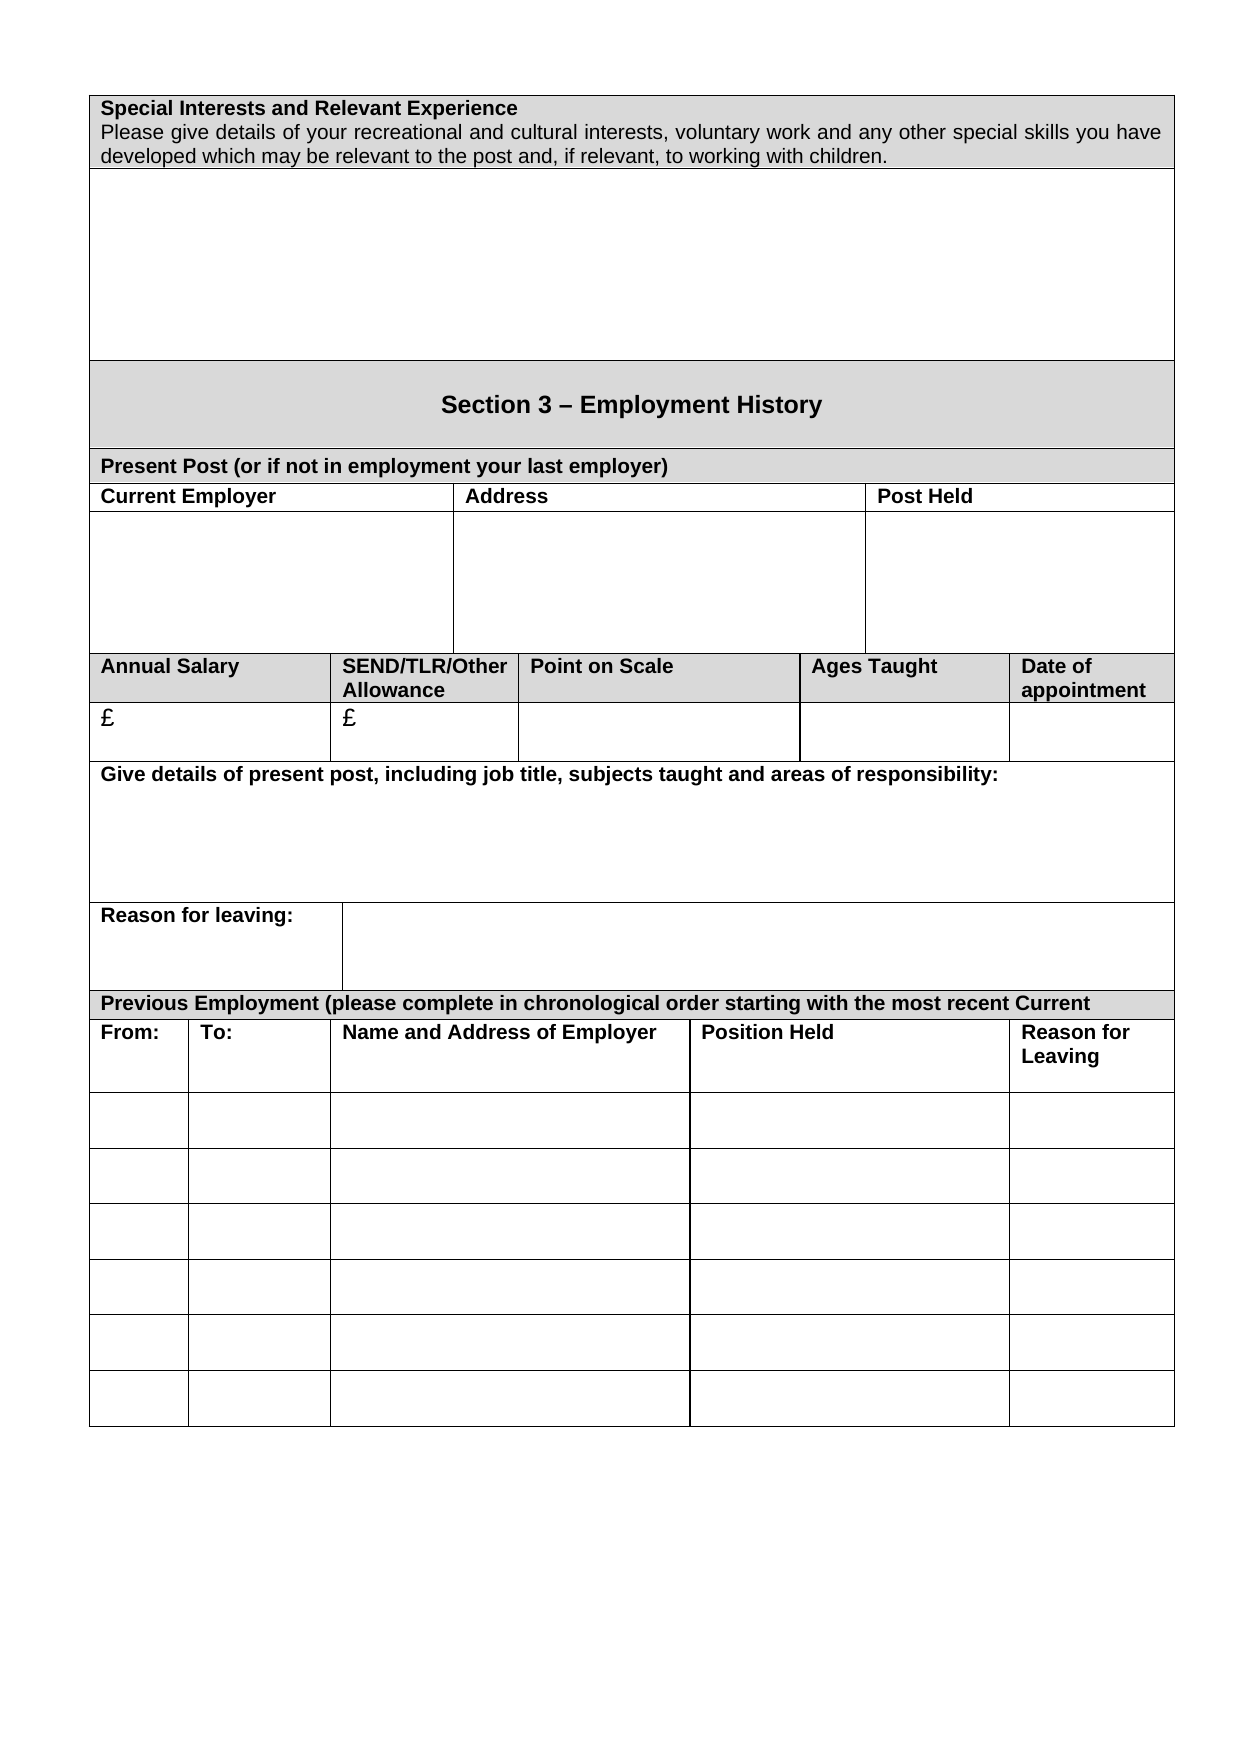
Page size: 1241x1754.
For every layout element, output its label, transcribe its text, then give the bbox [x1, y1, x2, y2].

table_cell [90, 1093, 188, 1147]
table_cell [90, 1371, 188, 1426]
table_cell £ [331, 703, 518, 761]
table_cell Reason for Leaving [1010, 1020, 1174, 1092]
table_cell [189, 1093, 330, 1147]
table_cell Point on Scale [519, 654, 799, 702]
table_cell Present Post (or if not in employment your last employer) [90, 449, 1174, 482]
table_cell [1010, 1204, 1174, 1259]
table_cell [1010, 1315, 1174, 1370]
table_cell [454, 512, 865, 653]
table_cell Give details of present post, including job title, subjects taught and areas of responsibility: [90, 762, 1174, 902]
table_cell [866, 512, 1174, 653]
table_cell [189, 1315, 330, 1370]
table_cell [331, 1260, 689, 1314]
table_cell [691, 1371, 1009, 1426]
table_cell [691, 1149, 1009, 1203]
table_cell From: [90, 1020, 188, 1092]
table_cell [1010, 1371, 1174, 1426]
table_cell £ [90, 703, 330, 761]
table_cell [331, 1315, 689, 1370]
table_cell [1010, 1149, 1174, 1203]
table_cell [189, 1149, 330, 1203]
table_cell [1010, 1093, 1174, 1147]
table_cell [90, 512, 453, 653]
table_cell [343, 903, 1174, 989]
table_cell [519, 703, 799, 761]
table_cell Address [454, 484, 865, 511]
table_cell Reason for leaving: [90, 903, 342, 989]
table_cell SEND/TLR/Other Allowance [331, 654, 518, 702]
table_cell Current Employer [90, 484, 453, 511]
table_cell [189, 1204, 330, 1259]
table_cell Date of appointment [1010, 654, 1174, 702]
table_cell [331, 1371, 689, 1426]
table_cell [189, 1260, 330, 1314]
table_cell [801, 703, 1009, 761]
table_cell Name and Address of Employer [331, 1020, 689, 1092]
table_cell [691, 1093, 1009, 1147]
table_cell [90, 1204, 188, 1259]
table_cell [90, 1260, 188, 1314]
table_cell Previous Employment (please complete in chronological order starting with the most recent Current [90, 991, 1174, 1019]
table_cell [1010, 1260, 1174, 1314]
table_cell [90, 1315, 188, 1370]
table_cell [331, 1149, 689, 1203]
table_cell To: [189, 1020, 330, 1092]
table_cell [331, 1204, 689, 1259]
table_header Special Interests and Relevant Experience Please give details of your recreational and cultural interests, voluntary work and any other special skills you have developed which may be relevant to the post and, if relevant, to working with children. [90, 96, 1174, 167]
table_cell [691, 1204, 1009, 1259]
table_cell [1010, 703, 1174, 761]
table_cell Ages Taught [801, 654, 1009, 702]
table_cell Post Held [866, 484, 1174, 511]
table_cell [691, 1315, 1009, 1370]
table_cell Section 3 – Employment History [90, 361, 1174, 447]
table_cell Position Held [691, 1020, 1009, 1092]
table_cell [90, 1149, 188, 1203]
table_cell [691, 1260, 1009, 1314]
table_cell Annual Salary [90, 654, 330, 702]
table_cell [331, 1093, 689, 1147]
table_cell [90, 169, 1174, 360]
table_cell [189, 1371, 330, 1426]
